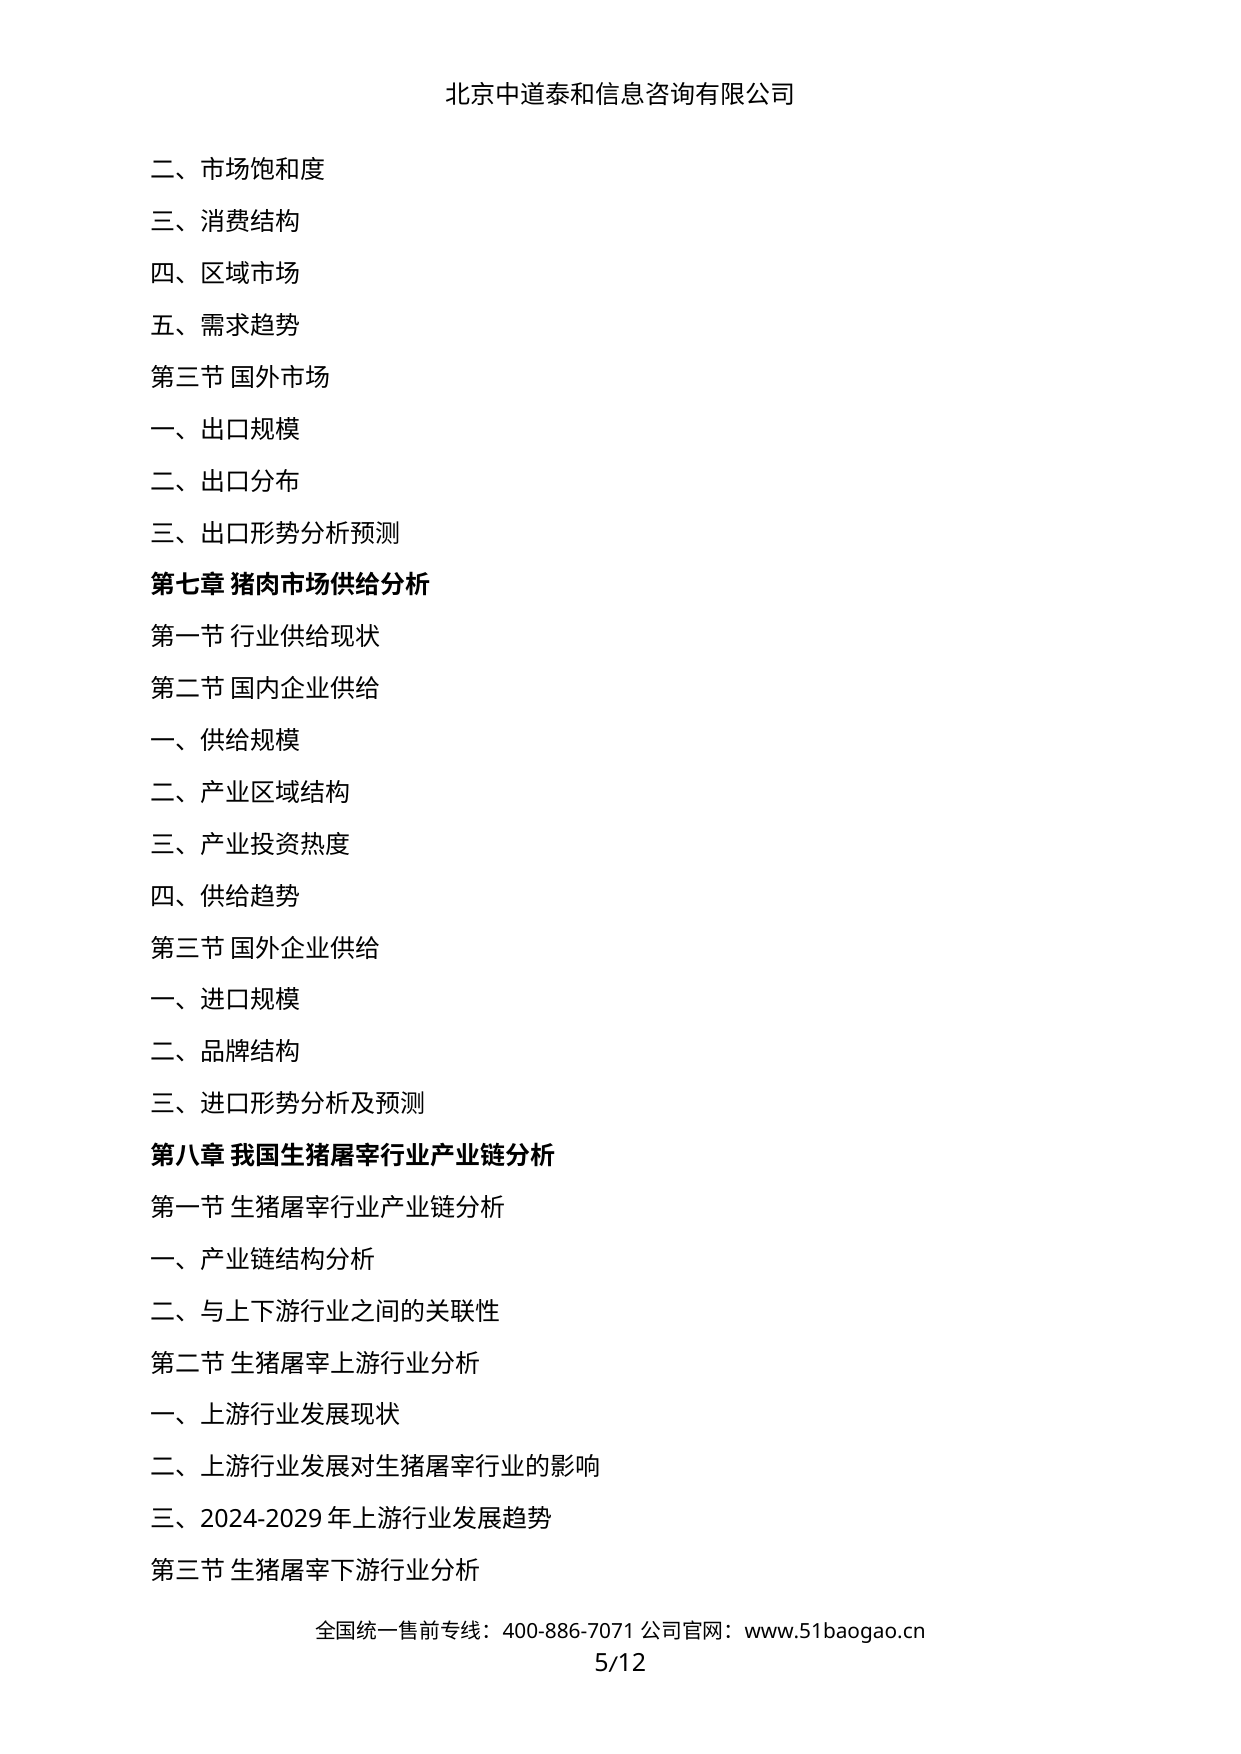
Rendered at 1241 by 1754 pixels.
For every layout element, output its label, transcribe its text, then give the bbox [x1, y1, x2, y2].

text 三、进口形势分析及预测 [150, 1084, 1090, 1120]
text 三、2024-2029年上游行业发展趋势 [150, 1499, 1090, 1535]
text 第三节 国外市场 [150, 357, 1090, 394]
text 三、消费结构 [150, 202, 1090, 238]
text 二、品牌结构 [150, 1032, 1090, 1068]
text 二、与上下游行业之间的关联性 [150, 1291, 1090, 1327]
text 一、进口规模 [150, 980, 1090, 1016]
text 一、供给规模 [150, 721, 1090, 757]
text 第三节 国外企业供给 [150, 928, 1090, 964]
text 三、产业投资热度 [150, 824, 1090, 861]
text 二、上游行业发展对生猪屠宰行业的影响 [150, 1447, 1090, 1483]
text 第二节 国内企业供给 [150, 669, 1090, 705]
text 二、产业区域结构 [150, 772, 1090, 809]
text 四、供给趋势 [150, 876, 1090, 912]
text 三、出口形势分析预测 [150, 513, 1090, 549]
text 第一节 生猪屠宰行业产业链分析 [150, 1187, 1090, 1224]
text 第一节 行业供给现状 [150, 617, 1090, 653]
text 第八章 我国生猪屠宰行业产业链分析 [150, 1136, 1090, 1172]
text 一、产业链结构分析 [150, 1239, 1090, 1276]
text 第七章 猪肉市场供给分析 [150, 565, 1090, 601]
text 第二节 生猪屠宰上游行业分析 [150, 1343, 1090, 1379]
text 四、区域市场 [150, 254, 1090, 290]
text 第三节 生猪屠宰下游行业分析 [150, 1551, 1090, 1587]
text 一、上游行业发展现状 [150, 1395, 1090, 1431]
text 二、市场饱和度 [150, 150, 1090, 186]
text 一、出口规模 [150, 409, 1090, 446]
text 二、出口分布 [150, 461, 1090, 497]
text 五、需求趋势 [150, 306, 1090, 342]
